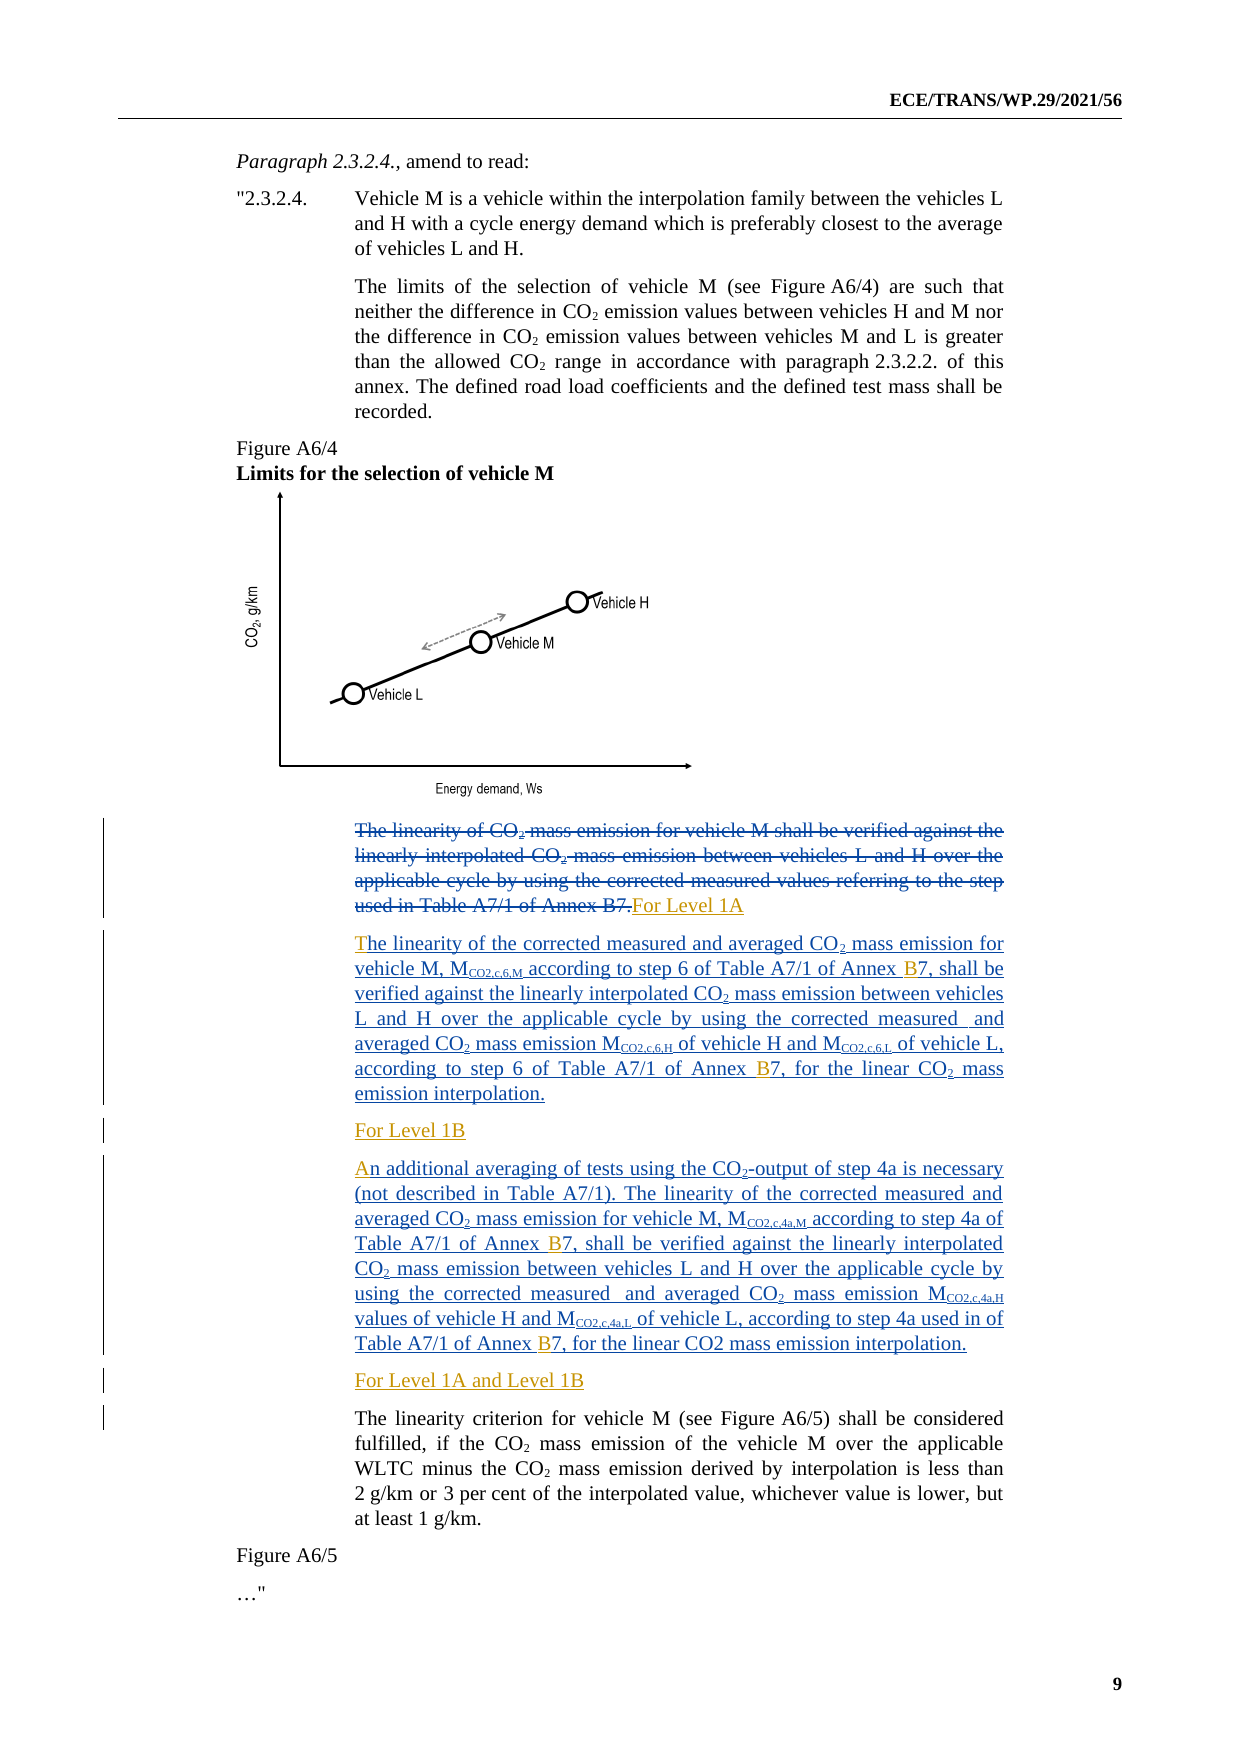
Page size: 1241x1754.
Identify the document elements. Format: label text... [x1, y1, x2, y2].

text Paragraph 2.3.2.4., amend to read: [236, 148, 1004, 173]
picture [236, 485, 698, 805]
text The linearity criterion for vehicle M (see Figure A6/5) shall be considered fulfilled, if the CO2 mass emission of the vehicle M over the applicable WLTC minus the CO2 mass emission derived by interpolation is less than 2 g/km or 3 per cent of the interpolated value, whichever value is lower, but at least 1 g/km. [354, 1405, 1004, 1530]
text …" [236, 1580, 1004, 1605]
text Figure A6/5 [236, 1542, 1004, 1567]
text "2.3.2.4. Vehicle M is a vehicle within the interpolation family between the vehicles L and H with a cycle energy demand which is preferably closest to the average of vehicles L and H. [236, 185, 1004, 260]
text Limits for the selection of vehicle M [236, 460, 1004, 485]
text Figure A6/4 [236, 435, 1004, 460]
text The limits of the selection of vehicle M (see Figure A6/4) are such that neither the difference in CO2 emission values between vehicles H and M nor the difference in CO2 emission values between vehicles M and L is greater than the allowed CO2 range in accordance with paragraph 2.3.2.2. of this annex. The defined road load coefficients and the defined test mass shall be recorded. [354, 273, 1004, 423]
